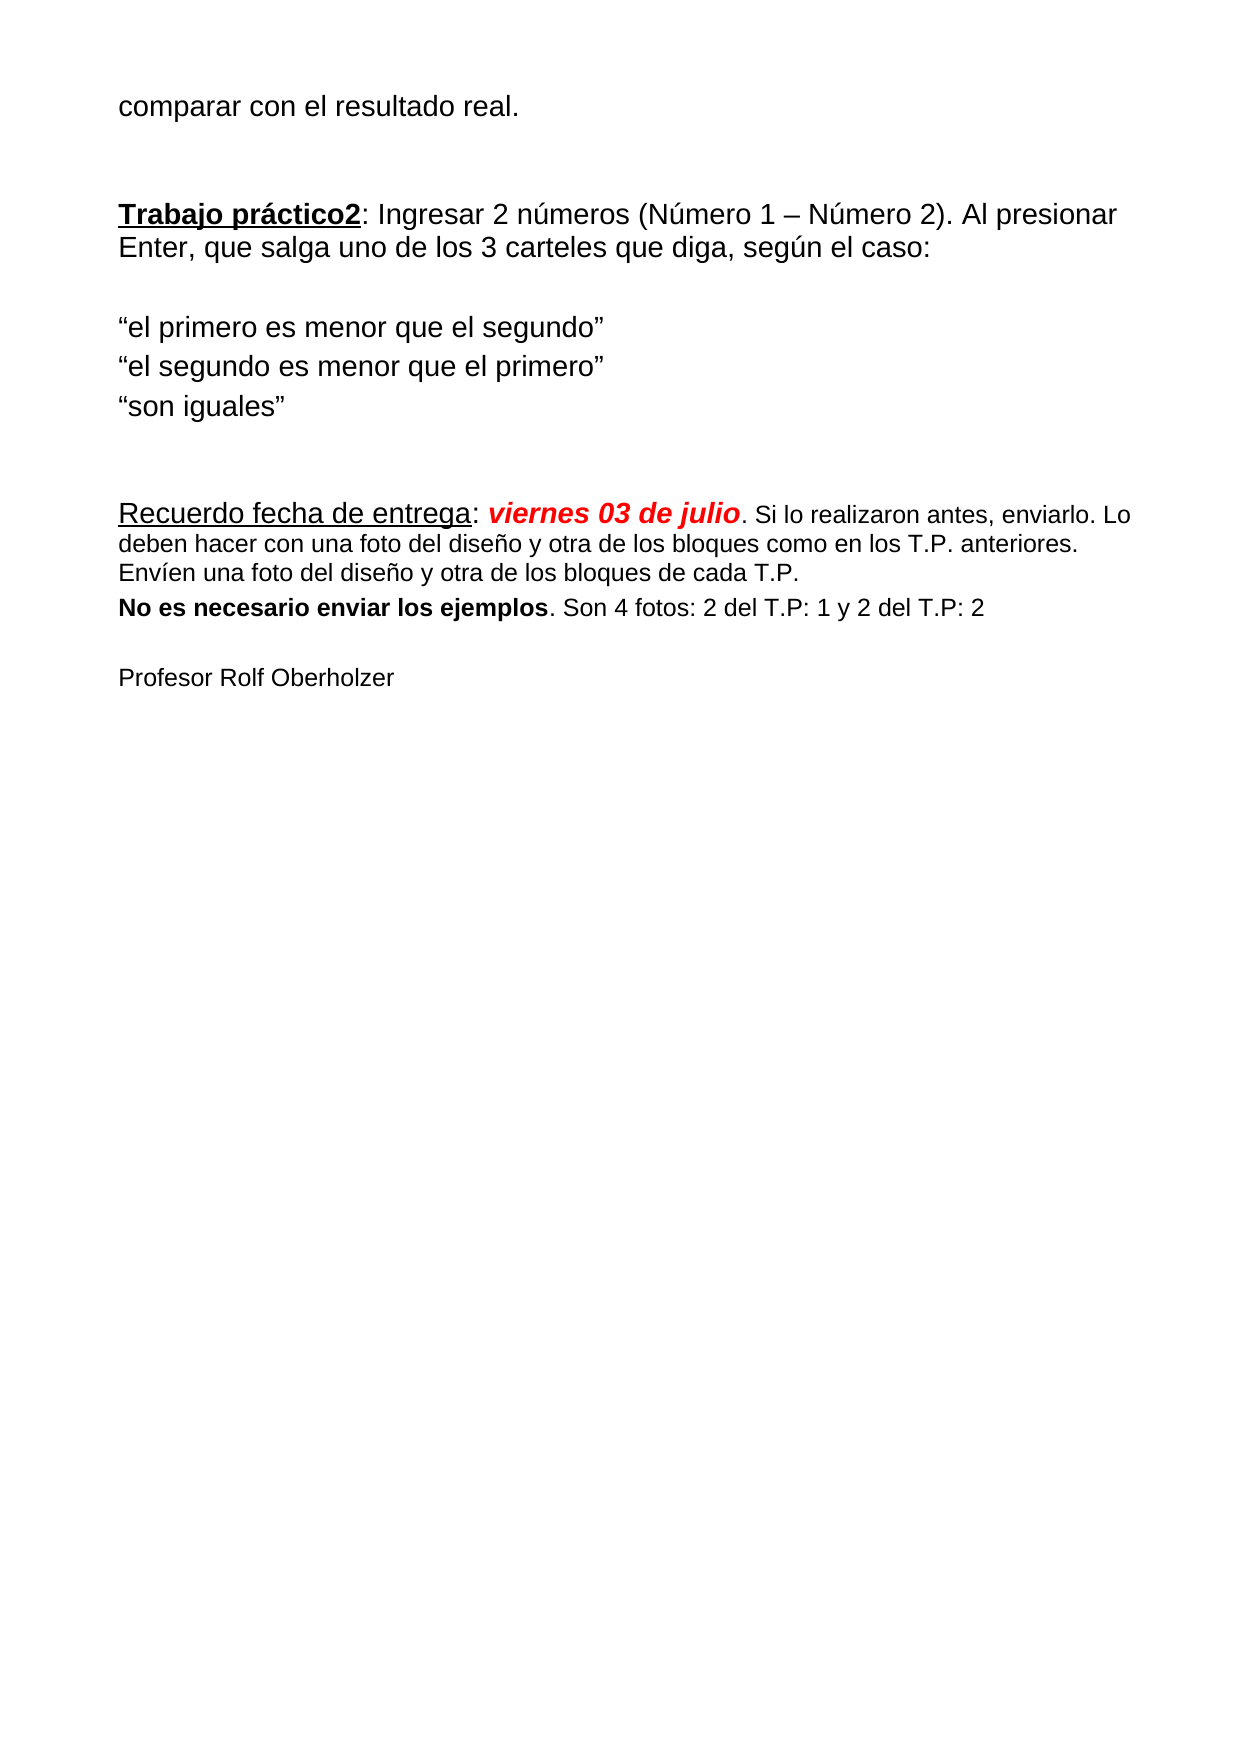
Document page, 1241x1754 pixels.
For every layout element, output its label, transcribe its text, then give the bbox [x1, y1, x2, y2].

text “el primero es menor que el segundo” [118, 310, 1141, 343]
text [118, 89, 1141, 122]
text “son iguales” [118, 389, 1141, 423]
text Trabajo práctico2: Ingresar 2 números (Número 1 – Número 2). Al presionar Enter, que salga uno de los 3 carteles que diga, según el caso: [118, 197, 1141, 264]
text No es necesario enviar los ejemplos. Son 4 fotos: 2 del T.P: 1 y 2 del T.P: 2 [118, 593, 1141, 622]
text Recuerdo fecha de entrega: viernes 03 de julio. Si lo realizaron antes, enviarlo. Lo deben hacer con una foto del diseño y otra de los bloques como en los T.P. anteriores. Envíen una foto del diseño y otra de los bloques de cada T.P. [118, 496, 1141, 587]
text “el segundo es menor que el primero” [118, 349, 1141, 383]
text Profesor Rolf Oberholzer [118, 663, 1141, 692]
